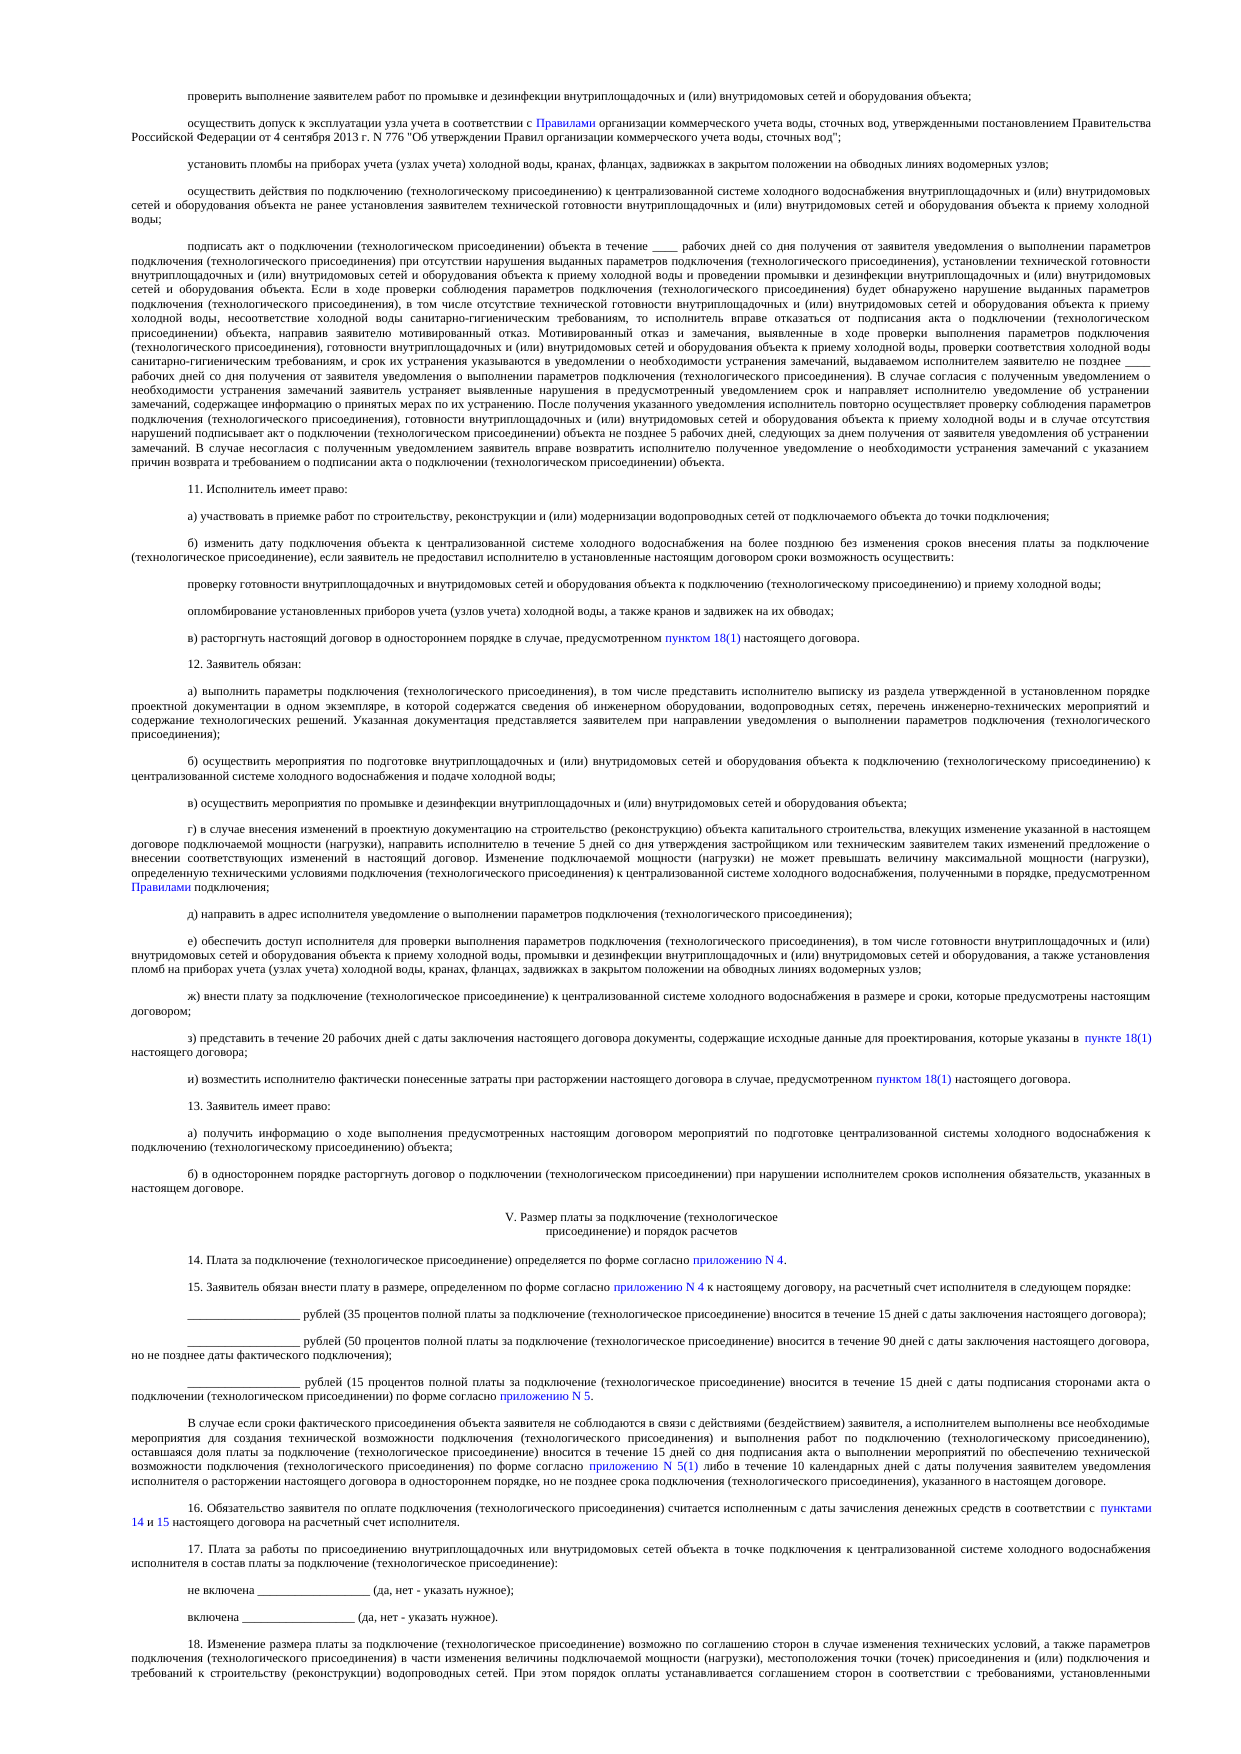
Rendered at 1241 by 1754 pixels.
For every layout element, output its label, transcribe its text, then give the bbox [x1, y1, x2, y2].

text з) представить в течение 20 рабочих дней с даты заключения настоящего договора документы, содержащие исходные данные для проектирования, которые указаны в пункте 18(1) настоящего договора; [131, 1030, 1152, 1059]
text а) участвовать в приемке работ по строительству, реконструкции и (или) модернизации водопроводных сетей от подключаемого объекта до точки подключения; [131, 508, 1152, 523]
text и) возместить исполнителю фактически понесенные затраты при расторжении настоящего договора в случае, предусмотренном пунктом 18(1) настоящего договора. [131, 1072, 1152, 1086]
text б) изменить дату подключения объекта к централизованной системе холодного водоснабжения на более позднюю без изменения сроков внесения платы за подключение (технологическое присоединение), если заявитель не предоставил исполнителю в установленные настоящим договором сроки возможность осуществить: [131, 535, 1152, 564]
text проверить выполнение заявителем работ по промывке и дезинфекции внутриплощадочных и (или) внутридомовых сетей и оборудования объекта; [131, 88, 1152, 103]
text присоединение) и порядок расчетов [131, 1224, 1152, 1238]
text ж) внести плату за подключение (технологическое присоединение) к централизованной системе холодного водоснабжения в размере и сроки, которые предусмотрены настоящим договором; [131, 989, 1152, 1018]
text __________________ рублей (35 процентов полной платы за подключение (технологическое присоединение) вносится в течение 15 дней с даты заключения настоящего договора); [131, 1307, 1152, 1321]
text 13. Заявитель имеет право: [131, 1098, 1152, 1113]
text а) выполнить параметры подключения (технологического присоединения), в том числе представить исполнителю выписку из раздела утвержденной в установленном порядке проектной документации в одном экземпляре, в которой содержатся сведения об инженерном оборудовании, водопроводных сетях, перечень инженерно-технических мероприятий и содержание технологических решений. Указанная документация представляется заявителем при направлении уведомления о выполнении параметров подключения (технологического присоединения); [131, 684, 1152, 742]
text В случае если сроки фактического присоединения объекта заявителя не соблюдаются в связи с действиями (бездействием) заявителя, а исполнителем выполнены все необходимые мероприятия для создания технической возможности подключения (технологического присоединения) и выполнения работ по подключению (технологическому присоединению), оставшаяся доля платы за подключение (технологическое присоединение) вносится в течение 15 дней со дня подписания акта о выполнении мероприятий по обеспечению технической возможности подключения (технологического присоединения) по форме согласно приложению N 5(1) либо в течение 10 календарных дней с даты получения заявителем уведомления исполнителя о расторжении настоящего договора в одностороннем порядке, но не позднее срока подключения (технологического присоединения), указанного в настоящем договоре. [131, 1416, 1152, 1488]
text опломбирование установленных приборов учета (узлов учета) холодной воды, а также кранов и задвижек на их обводах; [131, 603, 1152, 618]
text в) расторгнуть настоящий договор в одностороннем порядке в случае, предусмотренном пунктом 18(1) настоящего договора. [131, 630, 1152, 645]
text г) в случае внесения изменений в проектную документацию на строительство (реконструкцию) объекта капитального строительства, влекущих изменение указанной в настоящем договоре подключаемой мощности (нагрузки), направить исполнителю в течение 5 дней со дня утверждения застройщиком или техническим заявителем таких изменений предложение о внесении соответствующих изменений в настоящий договор. Изменение подключаемой мощности (нагрузки) не может превышать величину максимальной мощности (нагрузки), определенную техническими условиями подключения (технологического присоединения) к централизованной системе холодного водоснабжения, полученными в порядке, предусмотренном Правилами подключения; [131, 822, 1152, 894]
text б) в одностороннем порядке расторгнуть договор о подключении (технологическом присоединении) при нарушении исполнителем сроков исполнения обязательств, указанных в настоящем договоре. [131, 1167, 1152, 1195]
text осуществить действия по подключению (технологическому присоединению) к централизованной системе холодного водоснабжения внутриплощадочных и (или) внутридомовых сетей и оборудования объекта не ранее установления заявителем технической готовности внутриплощадочных и (или) внутридомовых сетей и оборудования объекта к приему холодной воды; [131, 183, 1152, 227]
text осуществить допуск к эксплуатации узла учета в соответствии с Правилами организации коммерческого учета воды, сточных вод, утвержденными постановлением Правительства Российской Федерации от 4 сентября 2013 г. N 776 "Об утверждении Правил организации коммерческого учета воды, сточных вод"; [131, 115, 1152, 144]
text установить пломбы на приборах учета (узлах учета) холодной воды, кранах, фланцах, задвижках в закрытом положении на обводных линиях водомерных узлов; [131, 157, 1152, 171]
text __________________ рублей (50 процентов полной платы за подключение (технологическое присоединение) вносится в течение 90 дней с даты заключения настоящего договора, но не позднее даты фактического подключения); [131, 1333, 1152, 1362]
text б) осуществить мероприятия по подготовке внутриплощадочных и (или) внутридомовых сетей и оборудования объекта к подключению (технологическому присоединению) к централизованной системе холодного водоснабжения и подаче холодной воды; [131, 754, 1152, 783]
text 11. Исполнитель имеет право: [131, 482, 1152, 496]
text подписать акт о подключении (технологическом присоединении) объекта в течение ____ рабочих дней со дня получения от заявителя уведомления о выполнении параметров подключения (технологического присоединения) при отсутствии нарушения выданных параметров подключения (технологического присоединения), установлении технической готовности внутриплощадочных и (или) внутридомовых сетей и оборудования объекта к приему холодной воды и проведении промывки и дезинфекции внутриплощадочных и (или) внутридомовых сетей и оборудования объекта. Если в ходе проверки соблюдения параметров подключения (технологического присоединения) будет обнаружено нарушение выданных параметров подключения (технологического присоединения), в том числе отсутствие технической готовности внутриплощадочных и (или) внутридомовых сетей и оборудования объекта к приему холодной воды, несоответствие холодной воды санитарно-гигиеническим требованиям, то исполнитель вправе отказаться от подписания акта о подключении (технологическом присоединении) объекта, направив заявителю мотивированный отказ. Мотивированный отказ и замечания, выявленные в ходе проверки выполнения параметров подключения (технологического присоединения), готовности внутриплощадочных и (или) внутридомовых сетей и оборудования объекта к приему холодной воды, проверки соответствия холодной воды санитарно-гигиеническим требованиям, и срок их устранения указываются в уведомлении о необходимости устранения замечаний, выдаваемом исполнителем заявителю не позднее ____ рабочих дней со дня получения от заявителя уведомления о выполнении параметров подключения (технологического присоединения). В случае согласия с полученным уведомлением о необходимости устранения замечаний заявитель устраняет выявленные нарушения в предусмотренный уведомлением срок и направляет исполнителю уведомление об устранении замечаний, содержащее информацию о принятых мерах по их устранению. После получения указанного уведомления исполнитель повторно осуществляет проверку соблюдения параметров подключения (технологического присоединения), готовности внутриплощадочных и (или) внутридомовых сетей и оборудования объекта к приему холодной воды и в случае отсутствия нарушений подписывает акт о подключении (технологическом присоединении) объекта не позднее 5 рабочих дней, следующих за днем получения от заявителя уведомления об устранении замечаний. В случае несогласия с полученным уведомлением заявитель вправе возвратить исполнителю полученное уведомление о необходимости устранения замечаний с указанием причин возврата и требованием о подписании акта о подключении (технологическом присоединении) объекта. [131, 239, 1152, 469]
text д) направить в адрес исполнителя уведомление о выполнении параметров подключения (технологического присоединения); [131, 907, 1152, 921]
text не включена __________________ (да, нет - указать нужное); [131, 1583, 1152, 1597]
text е) обеспечить доступ исполнителя для проверки выполнения параметров подключения (технологического присоединения), в том числе готовности внутриплощадочных и (или) внутридомовых сетей и оборудования объекта к приему холодной воды, промывки и дезинфекции внутриплощадочных и (или) внутридомовых сетей и оборудования, а также установления пломб на приборах учета (узлах учета) холодной воды, кранах, фланцах, задвижках в закрытом положении на обводных линиях водомерных узлов; [131, 933, 1152, 977]
text 14. Плата за подключение (технологическое присоединение) определяется по форме согласно приложению N 4. [131, 1253, 1152, 1267]
text проверку готовности внутриплощадочных и внутридомовых сетей и оборудования объекта к подключению (технологическому присоединению) и приему холодной воды; [131, 577, 1152, 591]
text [131, 1637, 1152, 1680]
text а) получить информацию о ходе выполнения предусмотренных настоящим договором мероприятий по подготовке централизованной системы холодного водоснабжения к подключению (технологическому присоединению) объекта; [131, 1125, 1152, 1154]
text V. Размер платы за подключение (технологическое [131, 1210, 1152, 1224]
text в) осуществить мероприятия по промывке и дезинфекции внутриплощадочных и (или) внутридомовых сетей и оборудования объекта; [131, 795, 1152, 810]
text 15. Заявитель обязан внести плату в размере, определенном по форме согласно приложению N 4 к настоящему договору, на расчетный счет исполнителя в следующем порядке: [131, 1280, 1152, 1294]
text 12. Заявитель обязан: [131, 657, 1152, 672]
text 17. Плата за работы по присоединению внутриплощадочных или внутридомовых сетей объекта в точке подключения к централизованной системе холодного водоснабжения исполнителя в состав платы за подключение (технологическое присоединение): [131, 1542, 1152, 1570]
text 16. Обязательство заявителя по оплате подключения (технологического присоединения) считается исполненным с даты зачисления денежных средств в соответствии с пунктами 14 и 15 настоящего договора на расчетный счет исполнителя. [131, 1500, 1152, 1529]
text включена __________________ (да, нет - указать нужное). [131, 1610, 1152, 1624]
text __________________ рублей (15 процентов полной платы за подключение (технологическое присоединение) вносится в течение 15 дней с даты подписания сторонами акта о подключении (технологическом присоединении) по форме согласно приложению N 5. [131, 1375, 1152, 1403]
